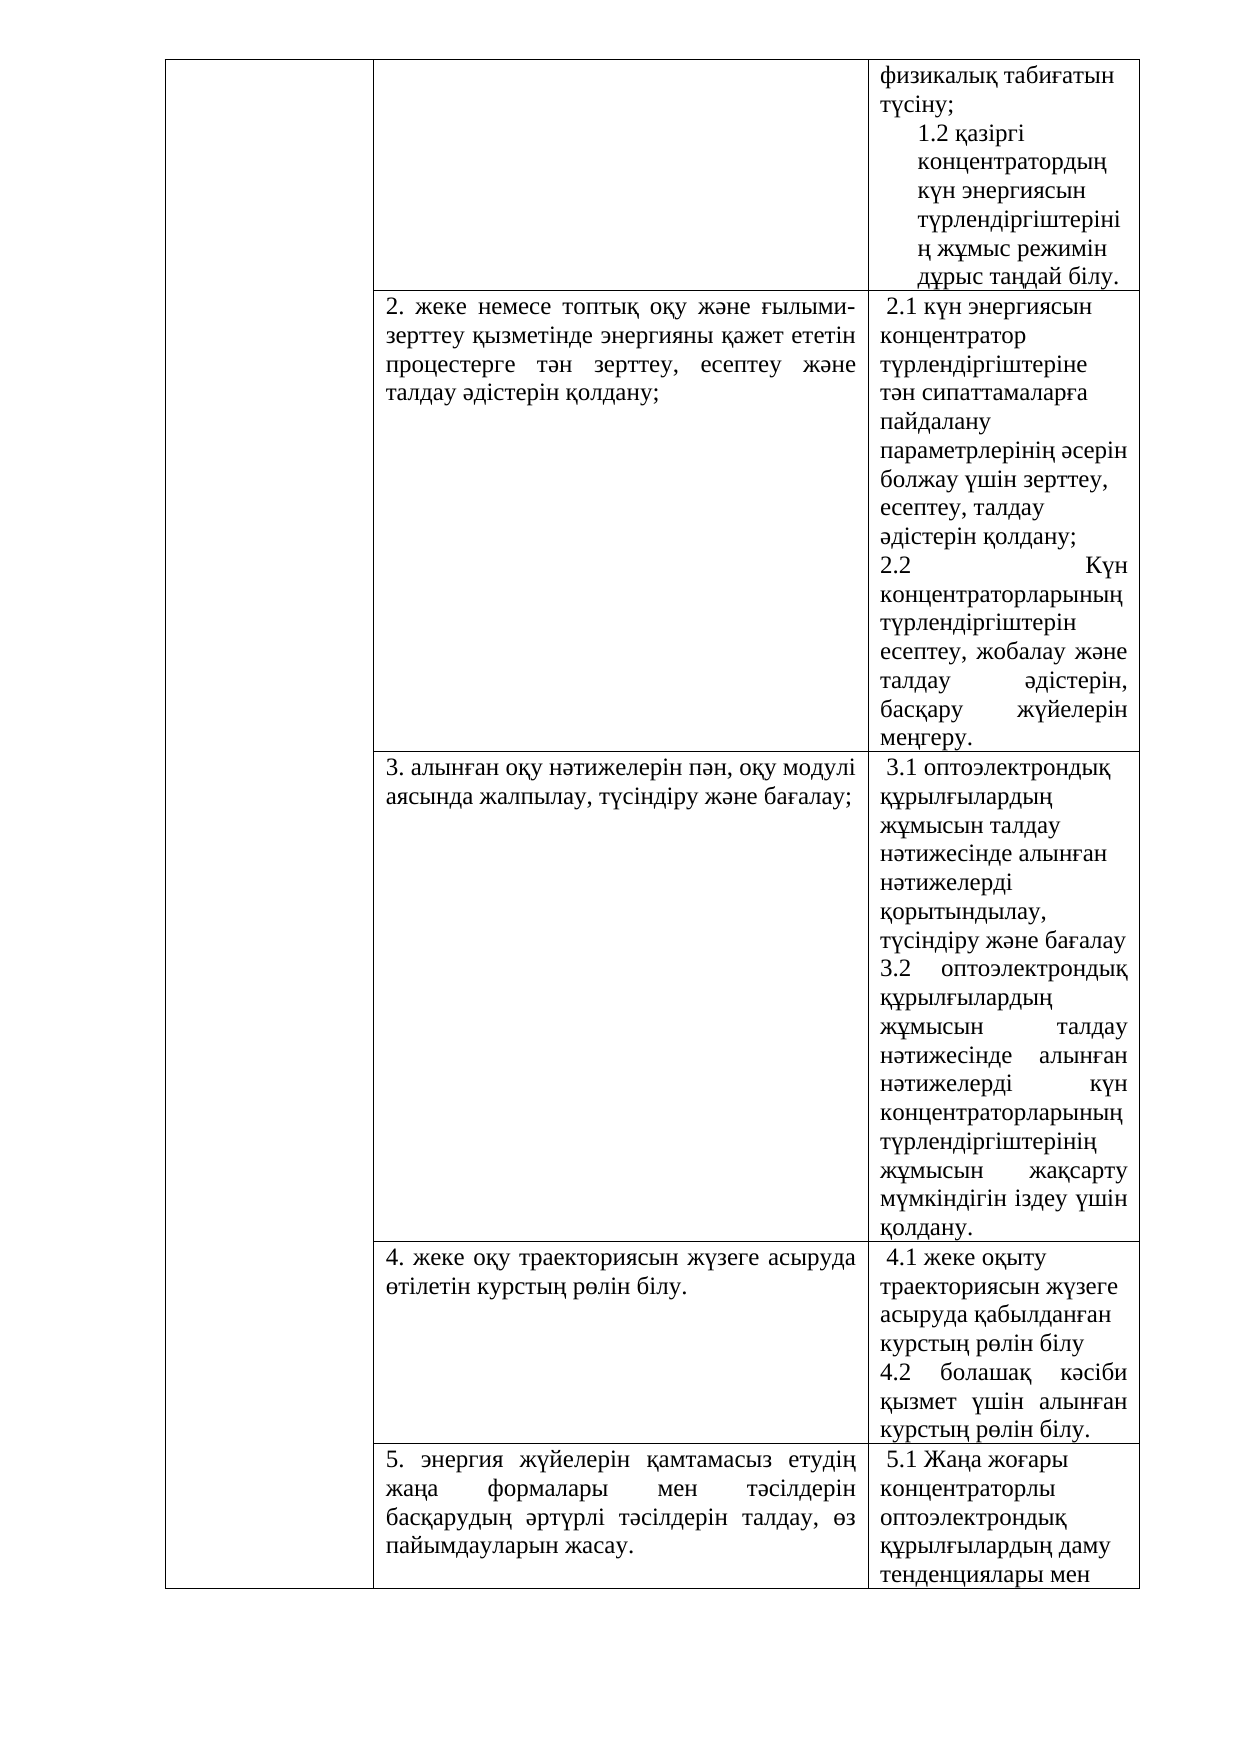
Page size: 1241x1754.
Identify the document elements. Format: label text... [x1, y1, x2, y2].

table_cell 2. жеке немесе топтық оқу және ғылыми-зерттеу қызметінде энергияны қажет ететін процестерге тән зерттеу, есептеу және талдау әдістерін қолдану; [374, 291, 868, 751]
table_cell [869, 1444, 1139, 1588]
table_cell 2.1 күн энергиясын концентратор түрлендіргіштеріне тән сипаттамаларға пайдалану параметрлерінің әсерін болжау үшін зерттеу, есептеу, талдау әдістерін қолдану; 2.2 Күн концентраторларының түрлендіргіштерін есептеу, жобалау және талдау әдістерін, басқару жүйелерін меңгеру. [869, 291, 1139, 751]
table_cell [869, 60, 1139, 290]
table_cell [166, 60, 373, 1588]
table_cell 3. алынған оқу нәтижелерін пән, оқу модулі аясында жалпылау, түсіндіру және бағалау; [374, 752, 868, 1241]
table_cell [374, 1444, 868, 1588]
table_cell 4.1 жеке оқыту траекториясын жүзеге асыруда қабылданған курстың рөлін білу 4.2 болашақ кәсіби қызмет үшін алынған курстың рөлін білу. [869, 1242, 1139, 1443]
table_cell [374, 60, 868, 290]
table_cell 4. жеке оқу траекториясын жүзеге асыруда өтілетін курстың рөлін білу. [374, 1242, 868, 1443]
table_cell 3.1 оптоэлектрондық құрылғылардың жұмысын талдау нәтижесінде алынған нәтижелерді қорытындылау, түсіндіру және бағалау 3.2 оптоэлектрондық құрылғылардың жұмысын талдау нәтижесінде алынған нәтижелерді күн концентраторларының түрлендіргіштерінің жұмысын жақсарту мүмкіндігін іздеу үшін қолдану. [869, 752, 1139, 1241]
